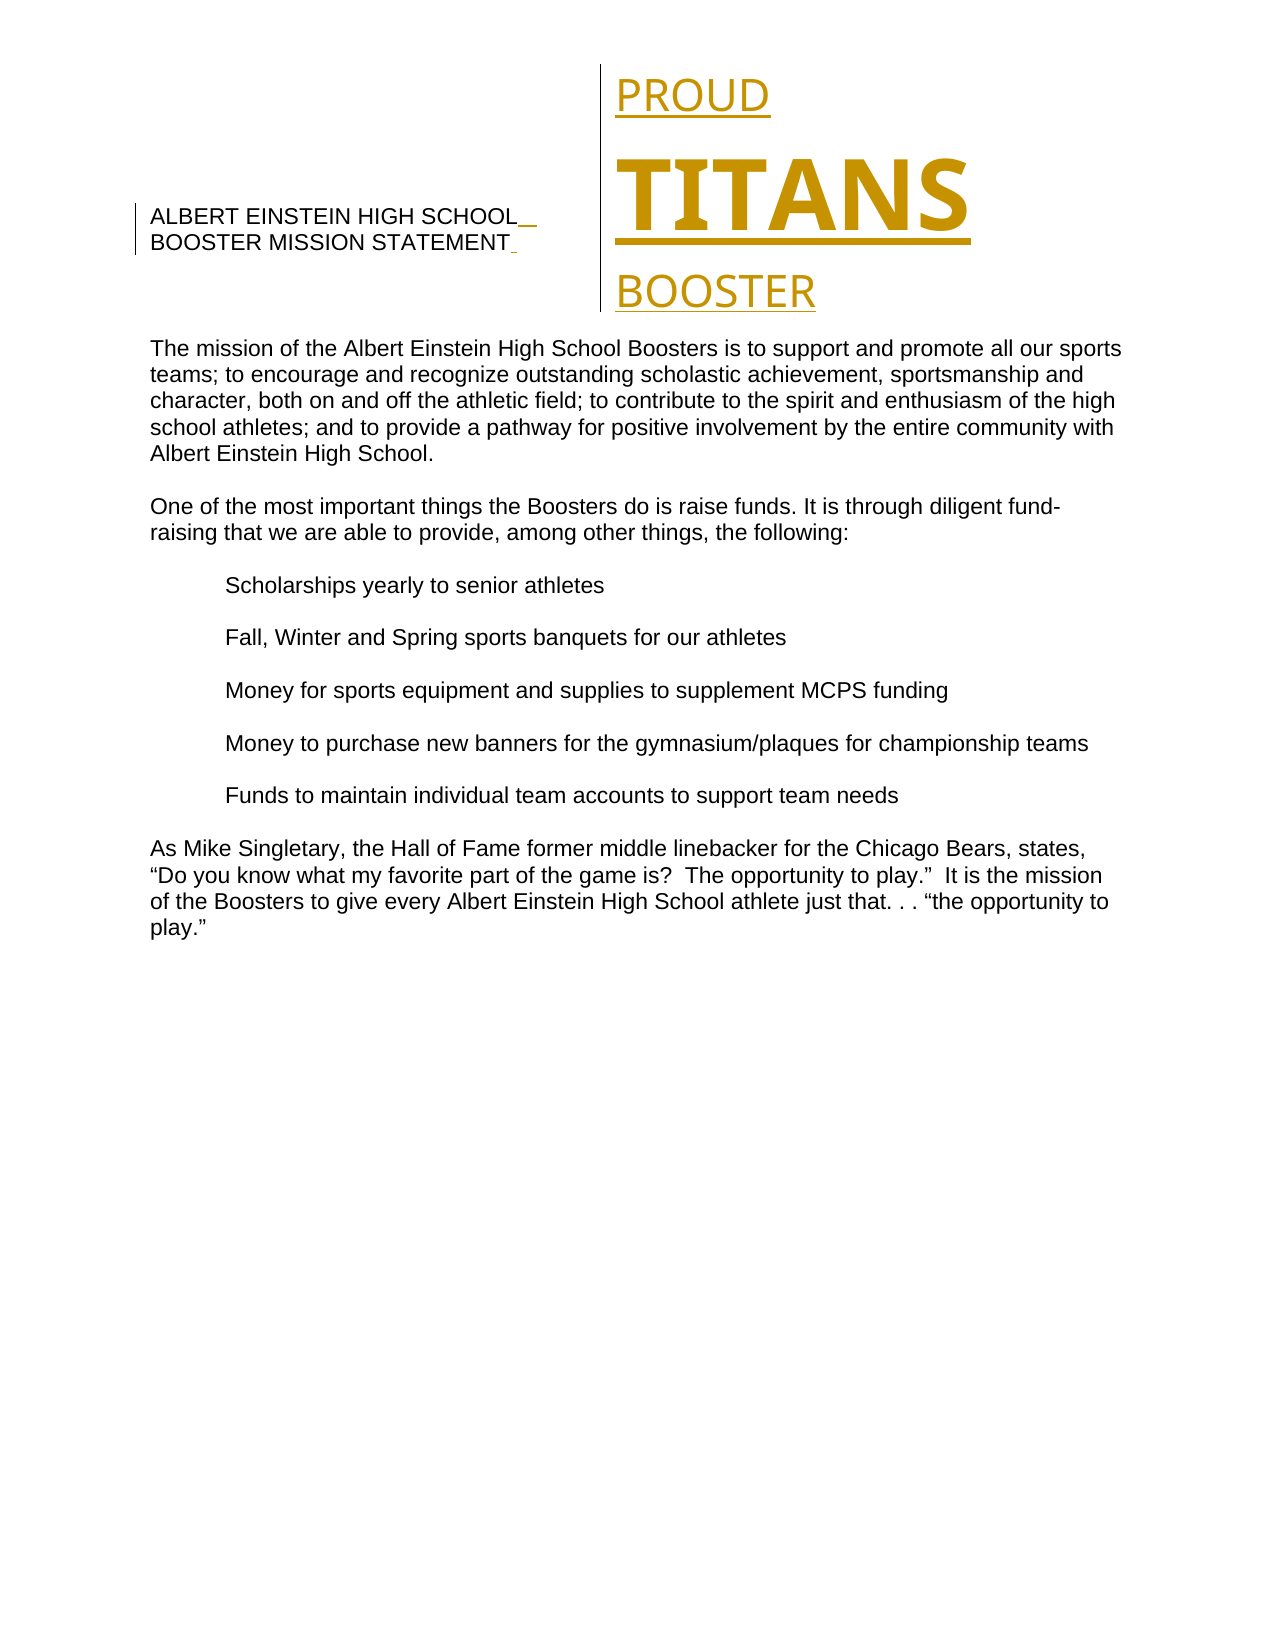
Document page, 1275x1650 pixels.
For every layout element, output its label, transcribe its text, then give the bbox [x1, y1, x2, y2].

text BOOSTER STATEMENT [601, 229, 1125, 255]
text Scholarships yearly to senior athletes [150, 572, 1125, 598]
text Money to purchase new banners for the gymnasium/plaques for championship teams [225, 730, 1125, 756]
text As Mike Singletary, the Hall of Fame former middle linebacker for the Chicago Bears, states, “Do you know what my favorite part of the game is? The opportunity to play.” It is the mission of the Boosters to give every athlete just that. . . “the opportunity to play.” [150, 835, 1125, 941]
text The mission of the Albert Einstein High School Boosters is to support and promote all our sports teams; to encourage and recognize outstanding scholastic achievement, sportsmanship and character, both on and off the athletic field; to contribute to the spirit and enthusiasm of the high school athletes; and to provide a pathway for positive involvement by the entire community with Albert Einstein High School. [150, 334, 1125, 466]
text Funds to maintain individual team accounts to support team needs [225, 782, 1125, 809]
text Fall, Winter and Spring sports banquets for our athletes [150, 624, 1125, 651]
text BOOSTER STATEMENT [150, 229, 600, 255]
text Money for sports equipment and supplies to supplement MCPS funding [150, 677, 1125, 703]
text One of the most important things the Boosters do is raise funds. It is through diligent fund-raising that we are able to provide, among other things, the following: [150, 493, 1125, 545]
